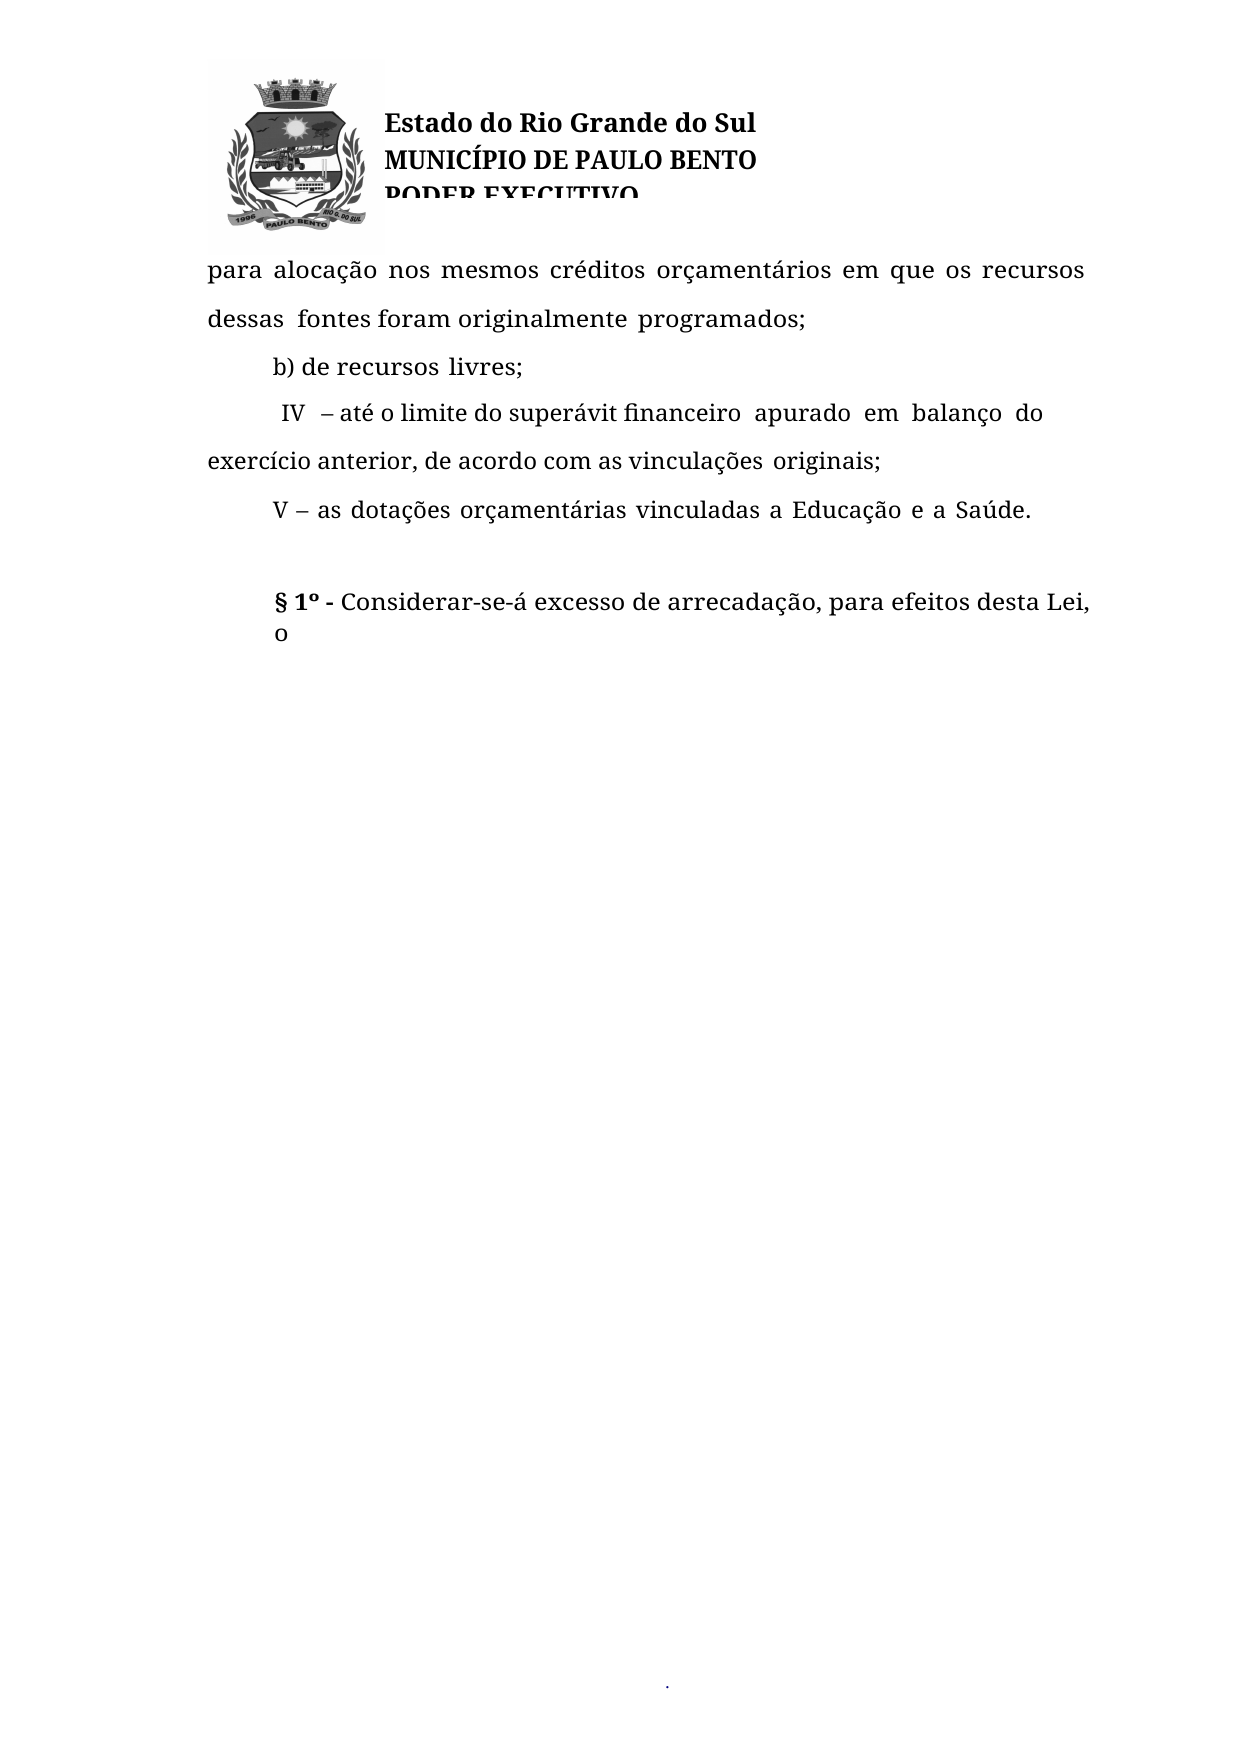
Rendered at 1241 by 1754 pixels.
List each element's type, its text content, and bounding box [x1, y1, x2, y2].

list – até o limite do superávit financeiro apurado em balanço do exercício anterior, de acordo com as vinculações originais; [207, 397, 1086, 477]
list – as dotações orçamentárias vinculadas a Educação e a Saúde. [273, 494, 1109, 525]
list de recursos livres; [273, 351, 1109, 382]
text § 1º - Considerar-se-á excesso de arrecadação, para efeitos desta Lei, o [274, 586, 1109, 648]
picture [207, 59, 385, 254]
